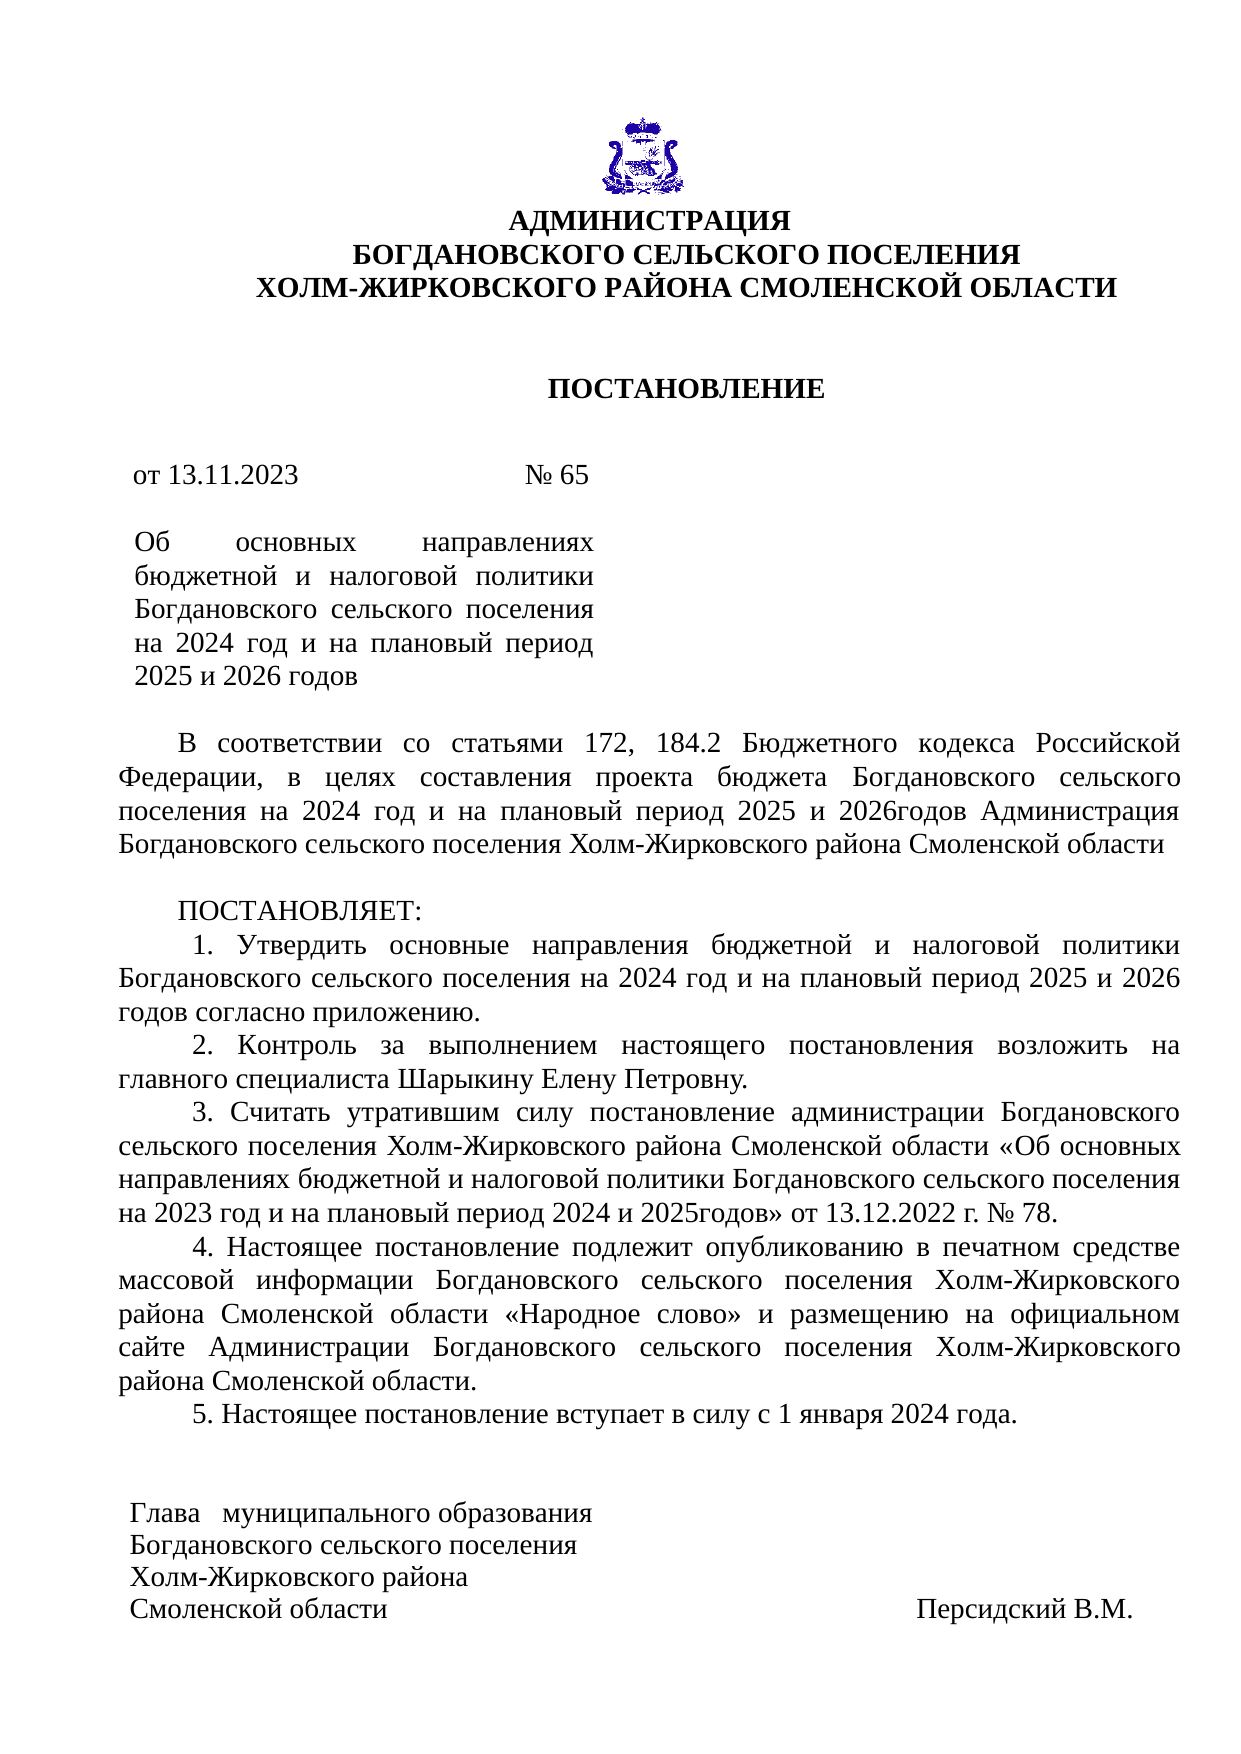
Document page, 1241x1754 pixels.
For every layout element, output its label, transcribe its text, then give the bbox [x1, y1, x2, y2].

text 5. Настоящее постановление вступает в силу с 1 января 2024 года. [118, 1396, 1181, 1430]
picture [601, 116, 687, 197]
title от 13.11.2023 № 65 [118, 457, 1181, 491]
table_header Глава муниципального образования Богдановского сельского поселения Холм-Жирковского района Смоленской области [118, 1497, 635, 1624]
text АДМИНИСТРАЦИЯ [118, 203, 1181, 237]
text 3. Считать утратившим силу постановление администрации Богдановского сельского поселения Холм-Жирковского района Смоленской области «Об основных направлениях бюджетной и налоговой политики Богдановского сельского поселения на 2023 год и на плановый период 2024 и 2025годов» от 13.12.2022 г. № 78. [118, 1094, 1181, 1229]
text 1. Утвердить основные направления бюджетной и налоговой политики Богдановского сельского поселения на 2024 год и на плановый период 2025 и 2026 годов согласно приложению. [118, 927, 1181, 1027]
text ПОСТАНОВЛЕНИЕ [118, 371, 1181, 404]
text 4. Настоящее постановление подлежит опубликованию в печатном средстве массовой информации Богдановского сельского поселения Холм-Жирковского района Смоленской области «Народное слово» и размещению на официальном сайте Администрации Богдановского сельского поселения Холм-Жирковского района Смоленской области. [118, 1229, 1181, 1396]
text ХОЛМ-ЖИРКОВСКОГО РАЙОНА СМОЛЕНСКОЙ ОБЛАСТИ [118, 270, 1181, 304]
text БОГДАНОВСКОГО СЕЛЬСКОГО ПОСЕЛЕНИЯ [118, 237, 1181, 270]
text ПОСТАНОВЛЯЕТ: [118, 893, 1181, 927]
table_header Персидский В.М. [635, 1497, 1145, 1624]
table_header Об основных направлениях бюджетной и налоговой политики Богдановского сельского поселения на 2024 год и на плановый период 2025 и 2026 годов [123, 524, 606, 726]
text 2. Контроль за выполнением настоящего постановления возложить на главного специалиста Шарыкину Елену Петровну. [118, 1027, 1181, 1094]
text В соответствии со статьями 172, 184.2 Бюджетного кодекса Российской Федерации, в целях составления проекта бюджета Богдановского сельского поселения на 2024 год и на плановый период 2025 и 2026годов Администрация Богдановского сельского поселения Холм-Жирковского района Смоленской области [118, 726, 1181, 860]
